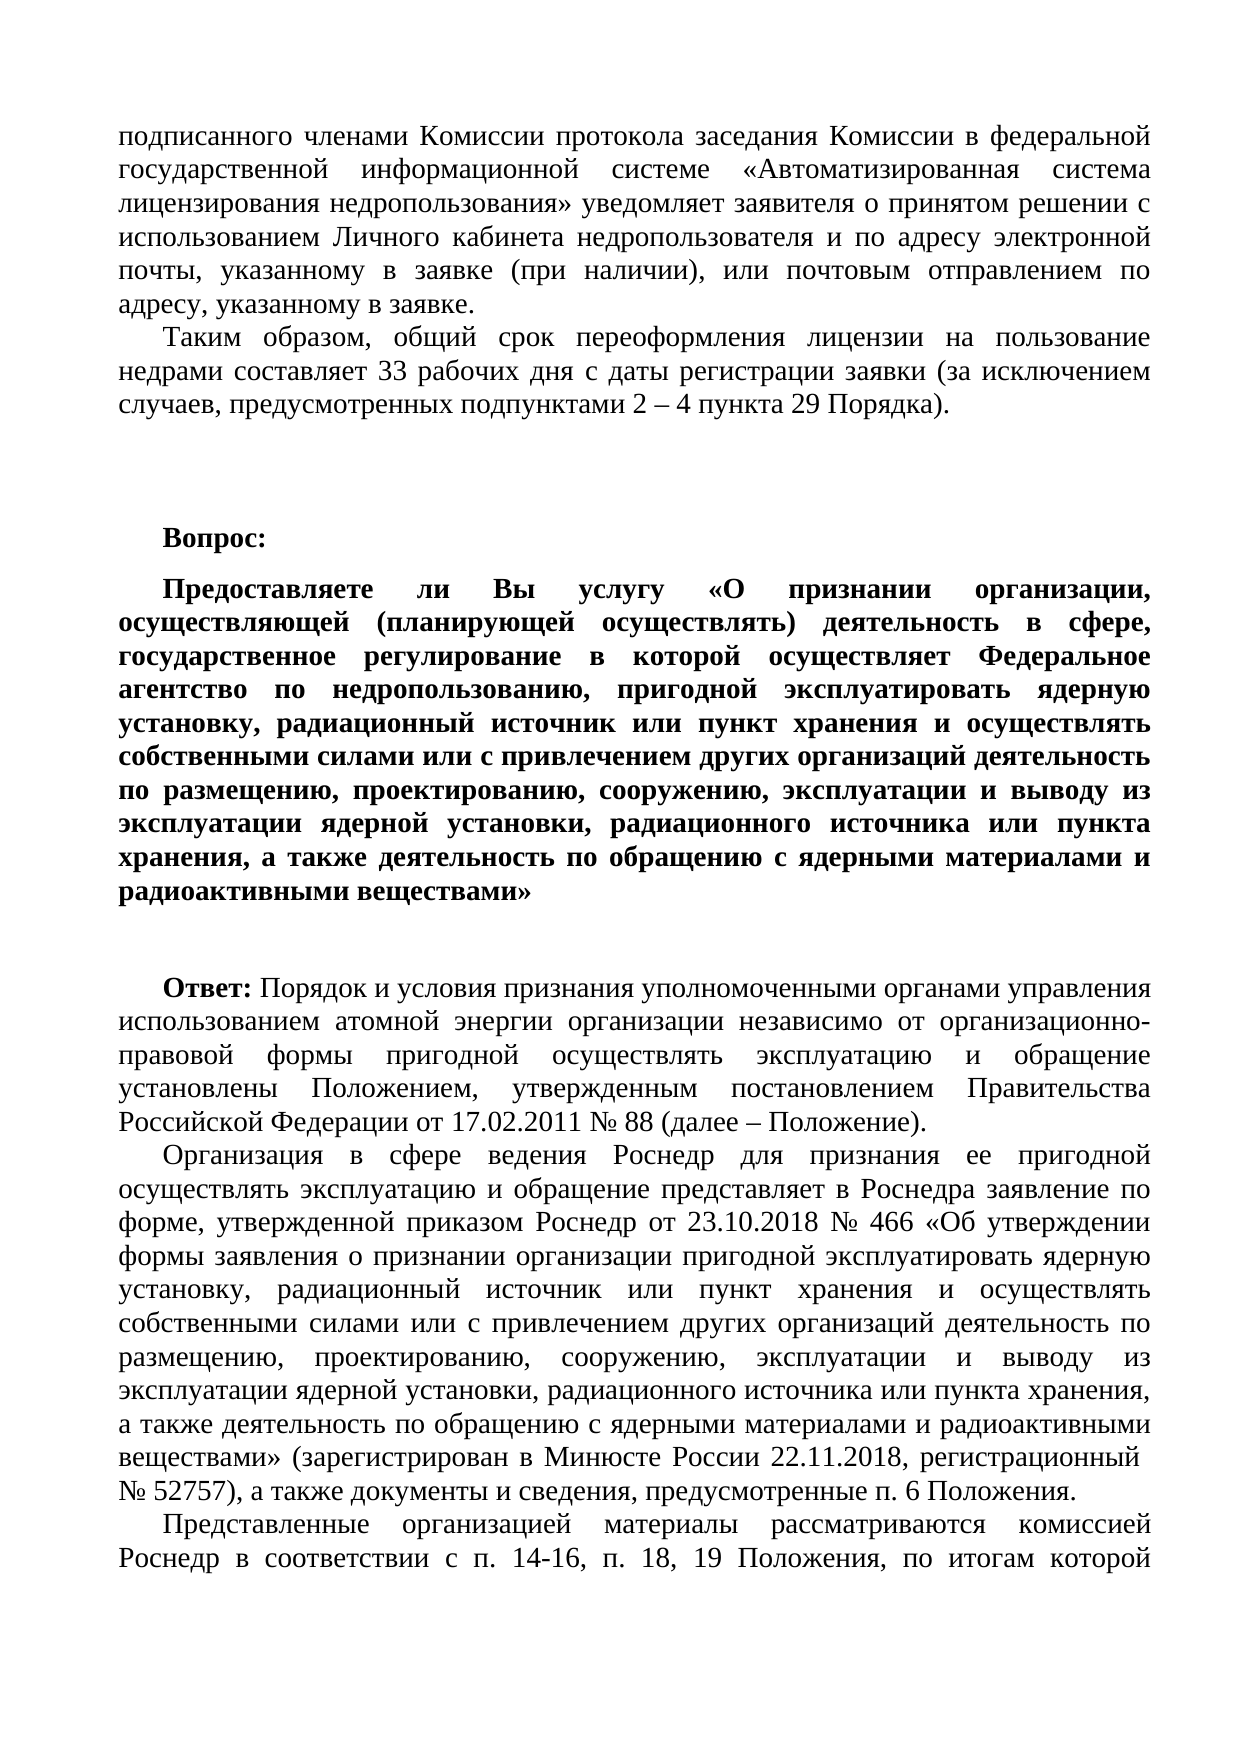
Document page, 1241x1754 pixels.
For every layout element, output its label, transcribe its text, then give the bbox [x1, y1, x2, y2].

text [118, 1506, 1152, 1573]
text Таким образом, общий срок переоформления лицензии на пользование недрами составляет 33 рабочих дня с даты регистрации заявки (за исключением случаев, предусмотренных подпунктами 2 – 4 пункта 29 Порядка). [118, 319, 1152, 420]
text Предоставляете ли Вы услугу «О признании организации, осуществляющей (планирующей осуществлять) деятельность в сфере, государственное регулирование в которой осуществляет Федеральное агентство по недропользованию, пригодной эксплуатировать ядерную установку, радиационный источник или пункт хранения и осуществлять собственными силами или с привлечением других организаций деятельность по размещению, проектированию, сооружению, эксплуатации и выводу из эксплуатации ядерной установки, радиационного источника или пункта хранения, а также деятельность по обращению с ядерными материалами и радиоактивными веществами» [118, 571, 1152, 906]
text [118, 118, 1152, 319]
text Организация в сфере ведения Роснедр для признания ее пригодной осуществлять эксплуатацию и обращение представляет в Роснедра заявление по форме, утвержденной приказом Роснедр от 23.10.2018 № 466 «Об утверждении формы заявления о признании организации пригодной эксплуатировать ядерную установку, радиационный источник или пункт хранения и осуществлять собственными силами или с привлечением других организаций деятельность по размещению, проектированию, сооружению, эксплуатации и выводу из эксплуатации ядерной установки, радиационного источника или пункта хранения, а также деятельность по обращению с ядерными материалами и радиоактивными веществами» (зарегистрирован в Минюсте России 22.11.2018, регистрационный № 52757), а также документы и сведения, предусмотренные п. 6 Положения. [118, 1137, 1152, 1506]
text Ответ: Порядок и условия признания уполномоченными органами управления использованием атомной энергии организации независимо от организационно-правовой формы пригодной осуществлять эксплуатацию и обращение установлены Положением, утвержденным постановлением Правительства Российской Федерации от 17.02.2011 № 88 (далее – Положение). [118, 970, 1152, 1137]
text Вопрос: [118, 521, 1152, 554]
